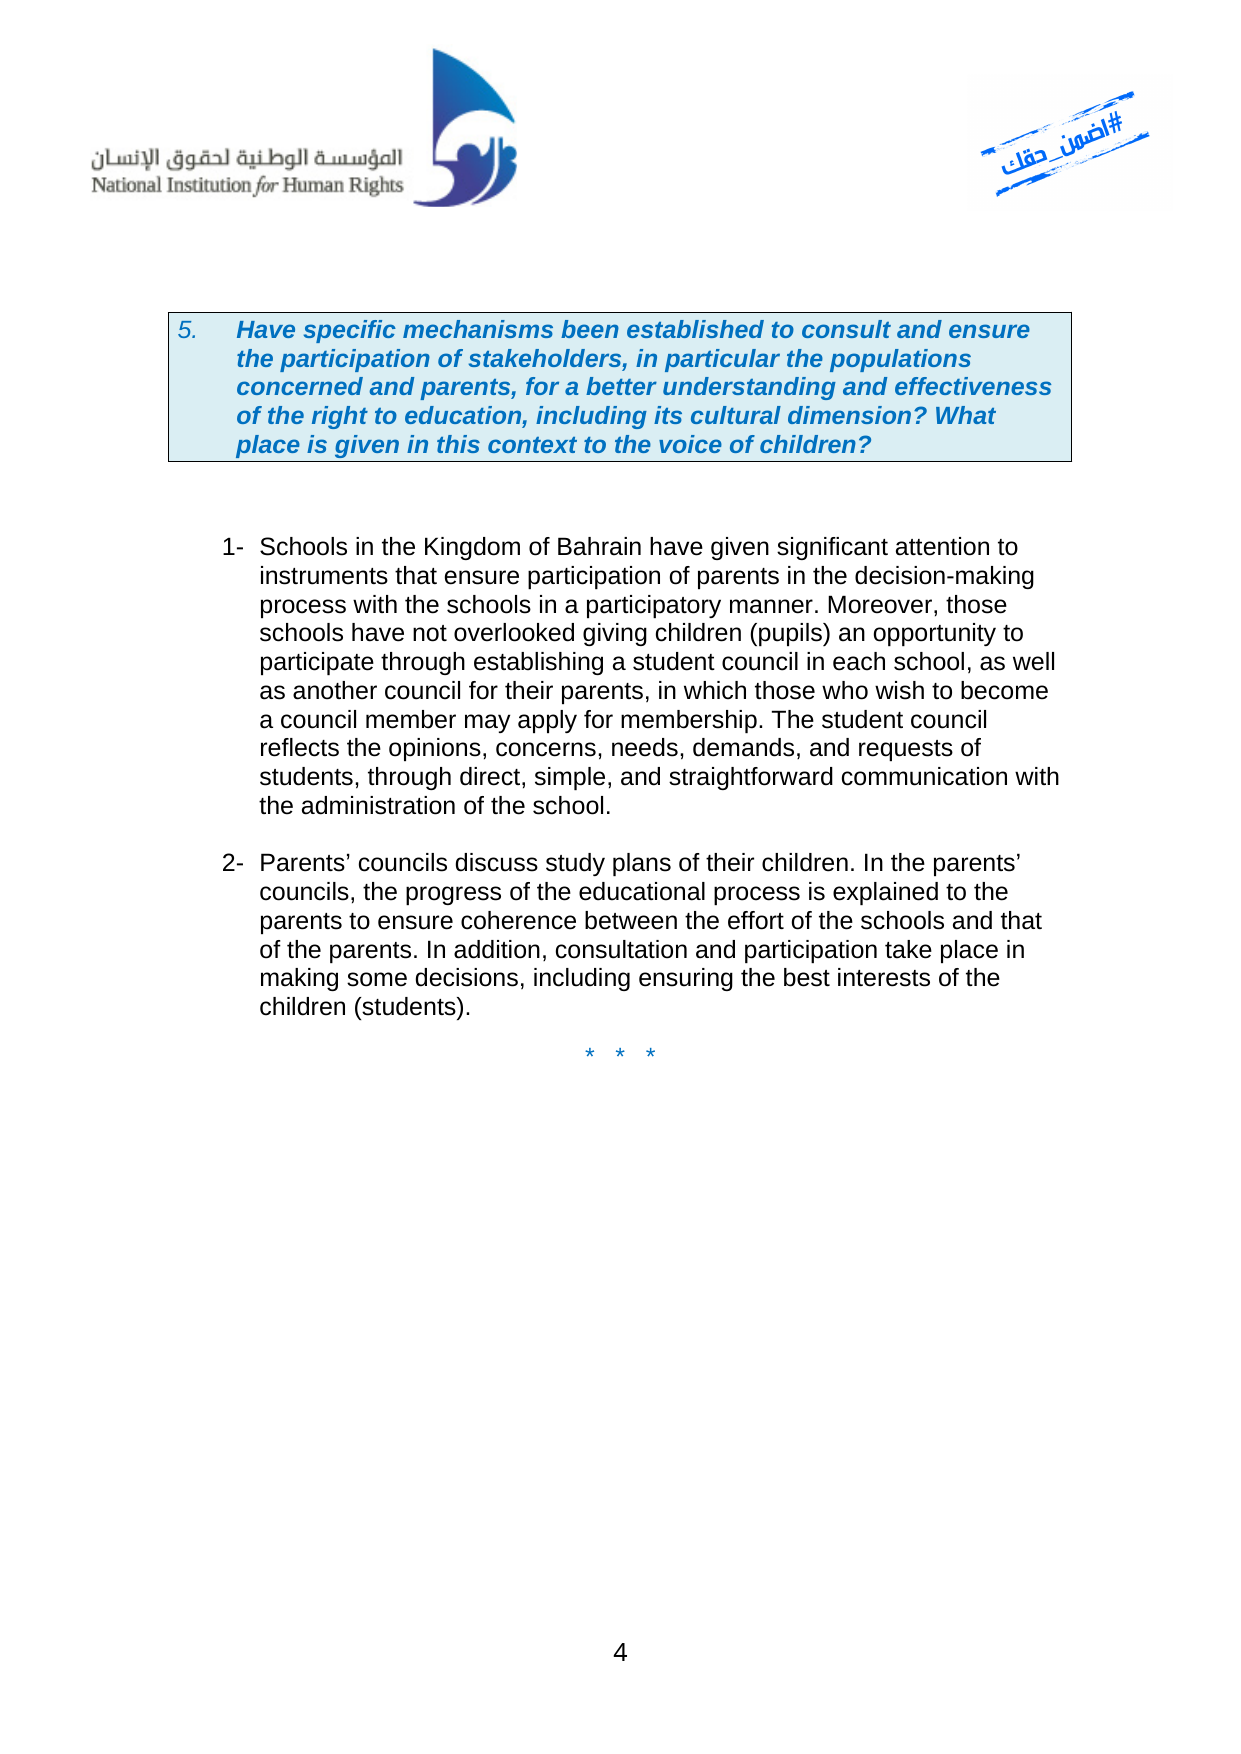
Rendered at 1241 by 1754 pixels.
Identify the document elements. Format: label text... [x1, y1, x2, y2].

picture [89, 44, 518, 207]
text * * * [177, 1042, 1063, 1070]
picture [967, 74, 1174, 211]
list Schools in the Kingdom of Bahrain have given significant attention to instruments that ensure participation of parents in the decision-making process with the schools in a participatory manner. Moreover, those schools have not overlooked giving children (pupils) an opportunity to participate through establishing a student council in each school, as well as another council for their parents, in which those who wish to become a council member may apply for membership. The student council reflects the opinions, concerns, needs, demands, and requests of students, through direct, simple, and straightforward communication with the administration of the school. [222, 532, 1063, 819]
list Have specific mechanisms been established to consult and ensure the participation of stakeholders, in particular the populations concerned and parents, for a better understanding and effectiveness of the right to education, including its cultural dimension? What place is given in this context to the voice of children? [169, 313, 1071, 461]
list Parents’ councils discuss study plans of their children. In the parents’ councils, the progress of the educational process is explained to the parents to ensure coherence between the effort of the schools and that of the parents. In addition, consultation and participation take place in making some decisions, including ensuring the best interests of the children (students). [222, 848, 1063, 1021]
